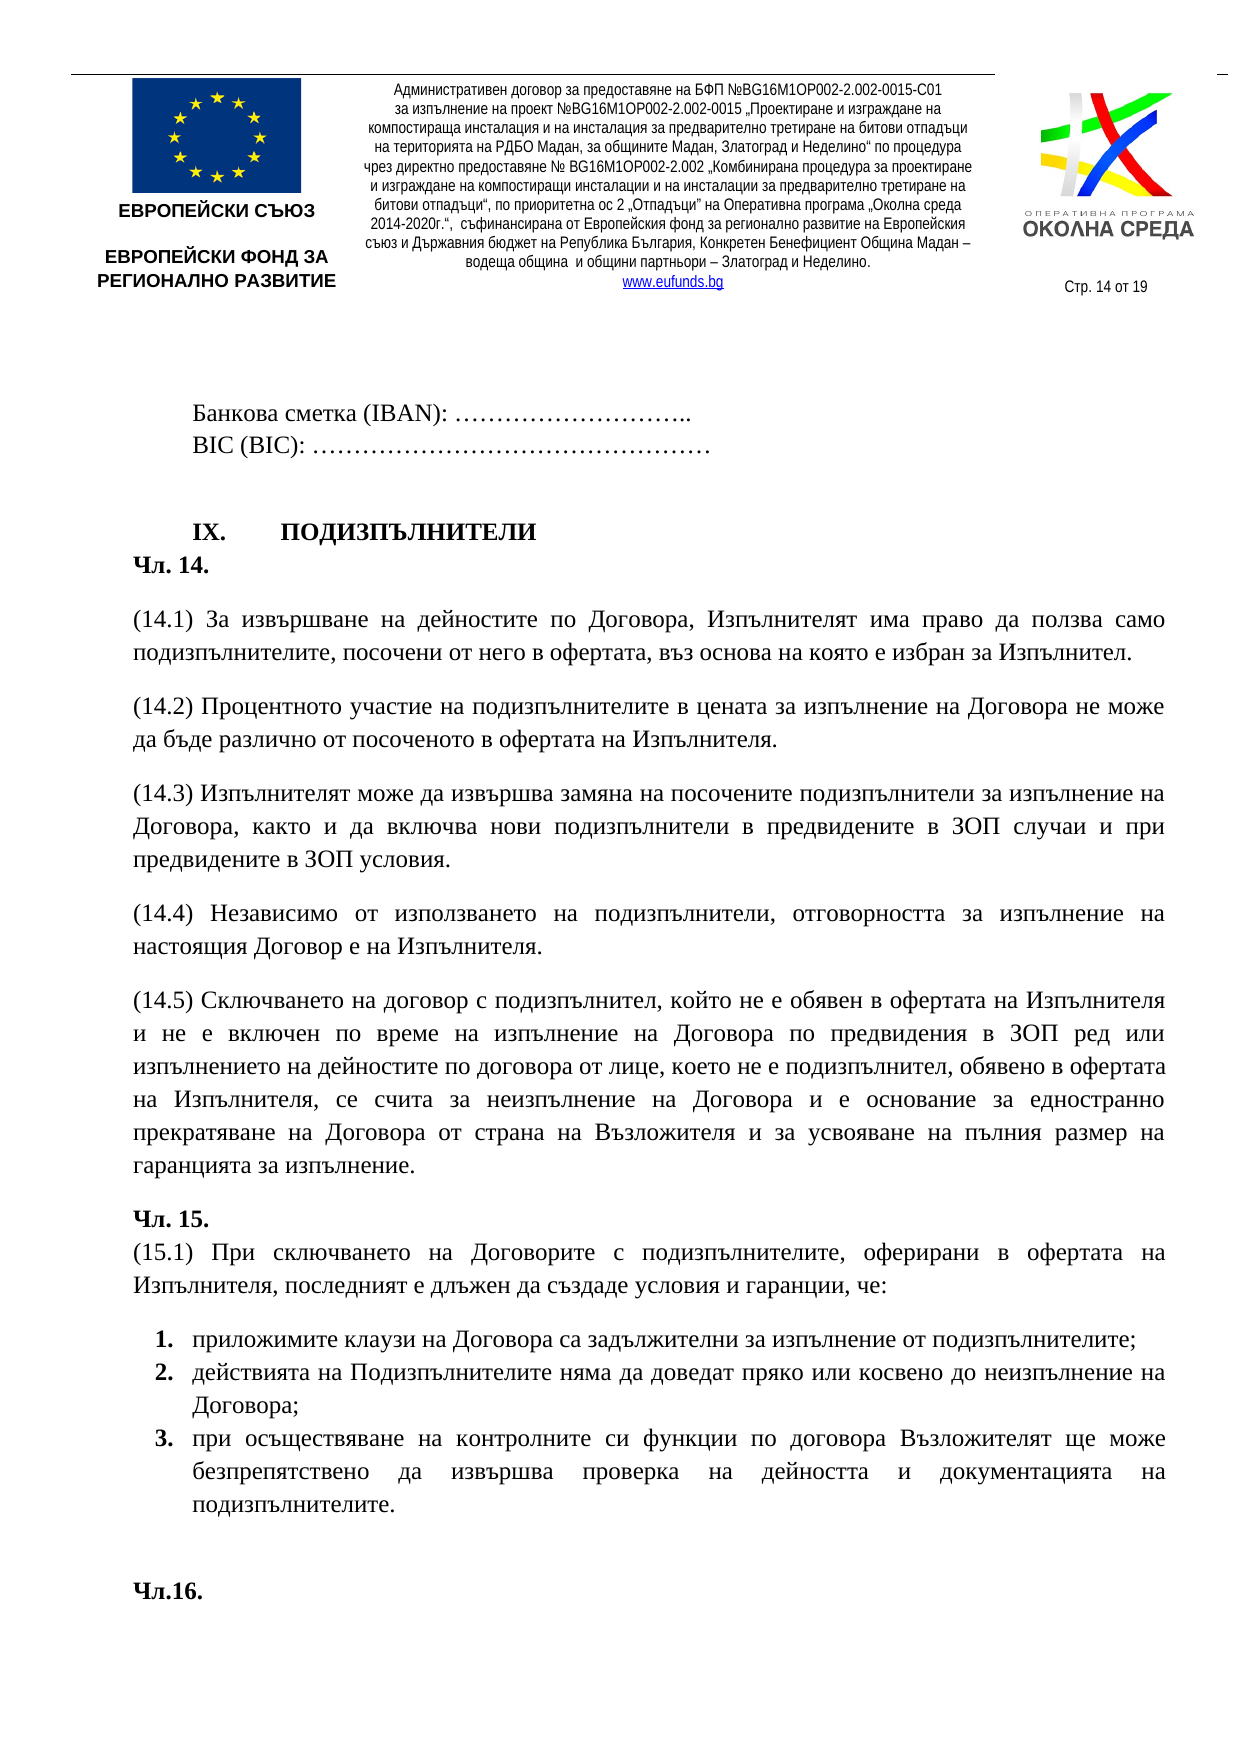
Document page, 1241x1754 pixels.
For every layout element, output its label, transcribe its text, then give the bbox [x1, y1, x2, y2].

picture [995, 74, 1217, 252]
text (14.2) Процентното участие на подизпълнителите в цената за изпълнение на Договора не може да бъде различно от посоченото в офертата на Изпълнителя. [133, 691, 1167, 753]
text BIC (BIC): ………………………………………… [133, 431, 1167, 459]
list ПОДИЗПЪЛНИТЕЛИ [133, 517, 1167, 546]
list действията на Подизпълнителите няма да доведат пряко или косвено до неизпълнение на Договора; [154, 1357, 1167, 1418]
text Чл. 14. [133, 551, 1167, 579]
text (14.1) За извършване на дейностите по Договора, Изпълнителят има право да ползва само подизпълнителите, посочени от него в офертата, въз основа на която е избран за Изпълнител. [133, 604, 1167, 666]
text (14.3) Изпълнителят може да извършва замяна на посочените подизпълнители за изпълнение на Договора, както и да включва нови подизпълнители в предвидените в ЗОП случаи и при предвидените в ЗОП условия. [133, 778, 1167, 873]
text (14.4) Независимо от използването на подизпълнители, отговорността за изпълнение на настоящия Договор е на Изпълнителя. [133, 898, 1167, 960]
text (15.1) При сключването на Договорите с подизпълнителите, оферирани в офертата на Изпълнителя, последният е длъжен да създаде условия и гаранции, че: [133, 1237, 1167, 1299]
list при осъществяване на контролните си функции по договора Възложителят ще може безпрепятствено да извършва проверка на дейността и документацията на подизпълнителите. [154, 1423, 1167, 1518]
text Чл.16. [133, 1576, 1167, 1604]
text Банкова сметка (IBAN): ……………………….. [133, 398, 1167, 426]
text (14.5) Сключването на договор с подизпълнител, който не е обявен в офертата на Изпълнителя и не е включен по време на изпълнение на Договора по предвидения в ЗОП ред или изпълнението на дейностите по договора от лице, което не е подизпълнител, обявено в офертата на Изпълнителя, се счита за неизпълнение на Договора и е основание за едностранно прекратяване на Договора от страна на Възложителя и за усвояване на пълния размер на гаранцията за изпълнение. [133, 985, 1167, 1179]
list приложимите клаузи на Договора са задължителни за изпълнение от подизпълнителите; [154, 1324, 1167, 1352]
text Чл. 15. [133, 1204, 1167, 1233]
